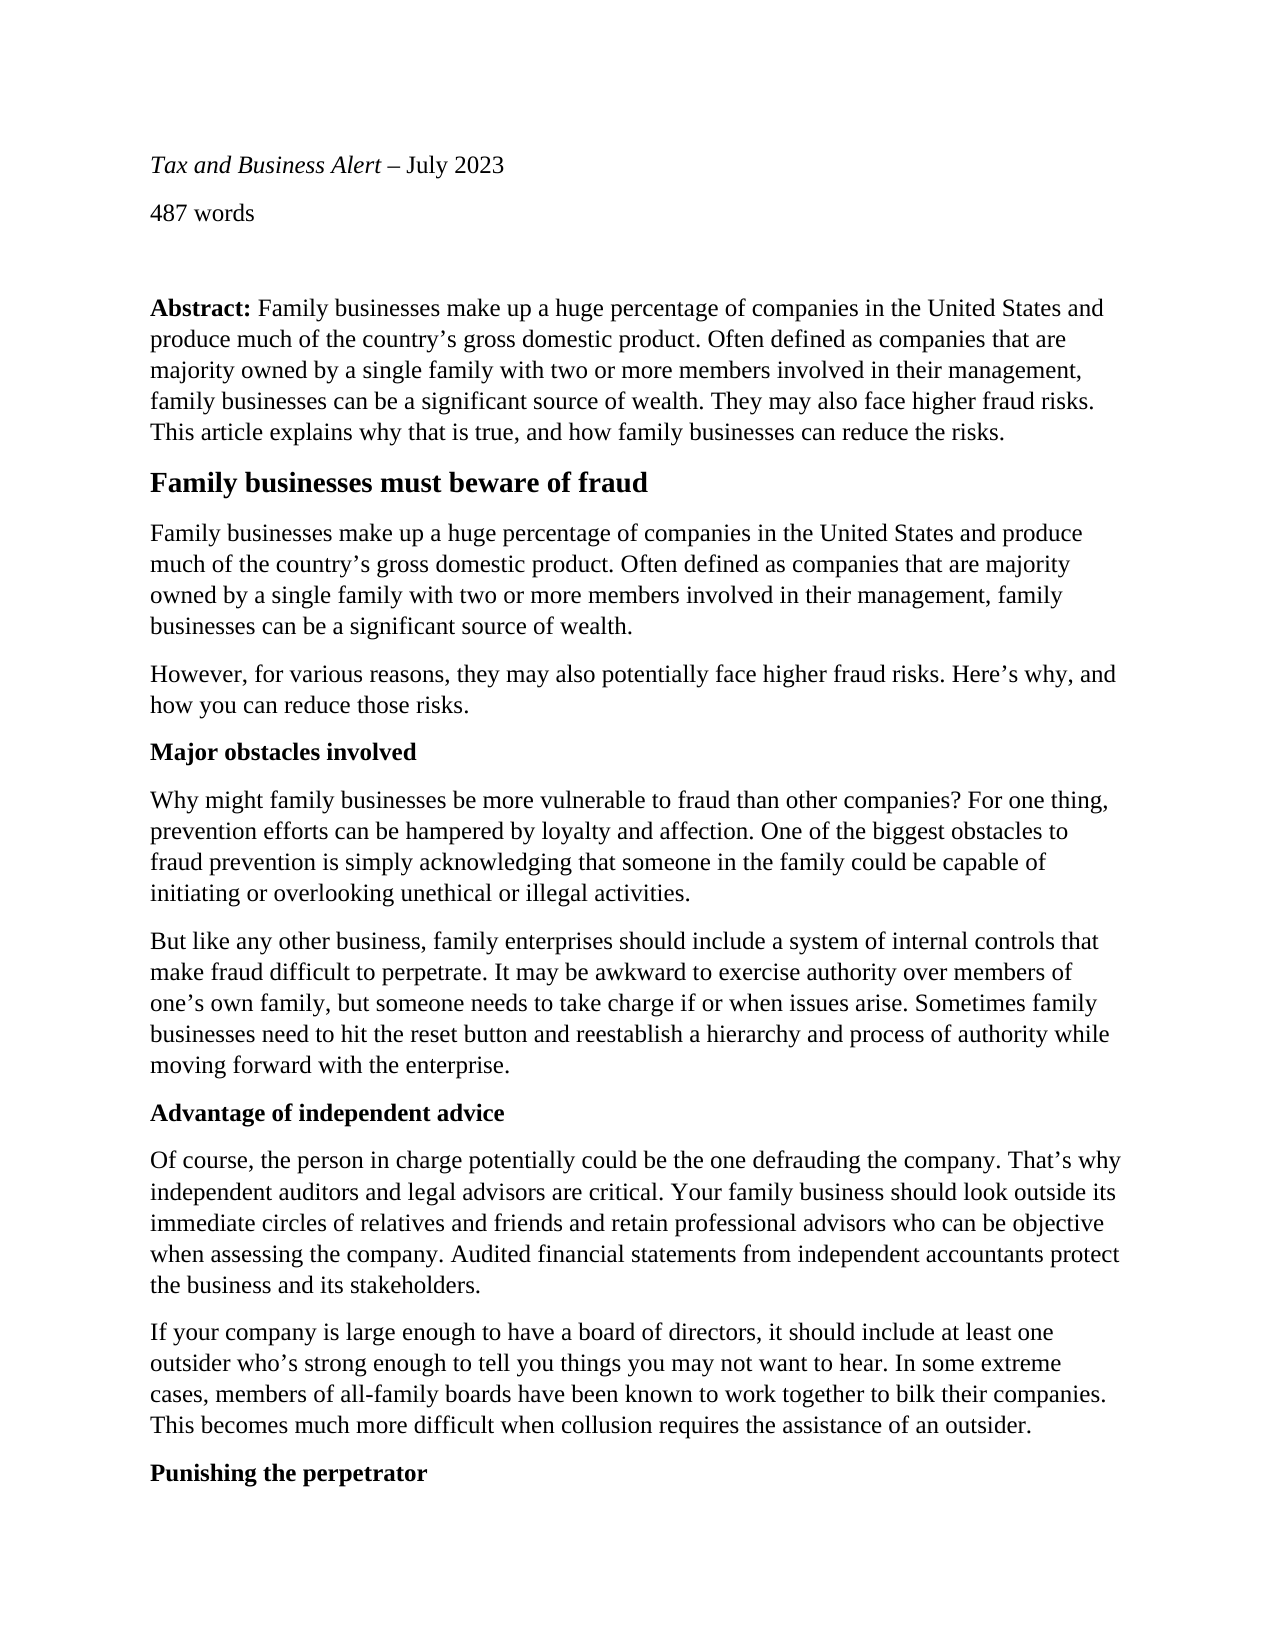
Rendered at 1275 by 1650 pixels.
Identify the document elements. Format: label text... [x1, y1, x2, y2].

text Family businesses make up a huge percentage of companies in the United States and produce much of the country’s gross domestic product. Often defined as companies that are majority owned by a single family with two or more members involved in their management, family businesses can be a significant source of wealth. [150, 518, 1125, 640]
text Major obstacles involved [150, 737, 1125, 766]
text Advantage of independent advice [150, 1098, 1125, 1127]
text Punishing the perpetrator [150, 1458, 1125, 1487]
text Of course, the person in charge potentially could be the one defrauding the company. That’s why independent auditors and legal advisors are critical. Your family business should look outside its immediate circles of relatives and friends and retain professional advisors who can be objective when assessing the company. Audited financial statements from independent accountants protect the business and its stakeholders. [150, 1146, 1125, 1298]
text 487 words [150, 198, 1125, 226]
text Family businesses must beware of fraud [150, 465, 1125, 498]
text But like any other business, family enterprises should include a system of internal controls that make fraud difficult to perpetrate. It may be awkward to exercise authority over members of one’s own family, but someone needs to take charge if or when issues arise. Sometimes family businesses need to hit the reset button and reestablish a hierarchy and process of authority while moving forward with the enterprise. [150, 926, 1125, 1079]
text If your company is large enough to have a board of directors, it should include at least one outsider who’s strong enough to tell you things you may not want to hear. In some extreme cases, members of all-family boards have been known to work together to bilk their companies. This becomes much more difficult when collusion requires the assistance of an outsider. [150, 1317, 1125, 1439]
text Why might family businesses be more vulnerable to fraud than other companies? For one thing, prevention efforts can be hampered by loyalty and affection. One of the biggest obstacles to fraud prevention is simply acknowledging that someone in the family could be capable of initiating or overlooking unethical or illegal activities. [150, 785, 1125, 907]
text Abstract: Family businesses make up a huge percentage of companies in the United States and produce much of the country’s gross domestic product. Often defined as companies that are majority owned by a single family with two or more members involved in their management, family businesses can be a significant source of wealth. They may also face higher fraud risks. This article explains why that is true, and how family businesses can reduce the risks. [150, 293, 1125, 446]
text However, for various reasons, they may also potentially face higher fraud risks. Here’s why, and how you can reduce those risks. [150, 659, 1125, 718]
text Tax and Business Alert – July 2023 [150, 150, 1125, 179]
